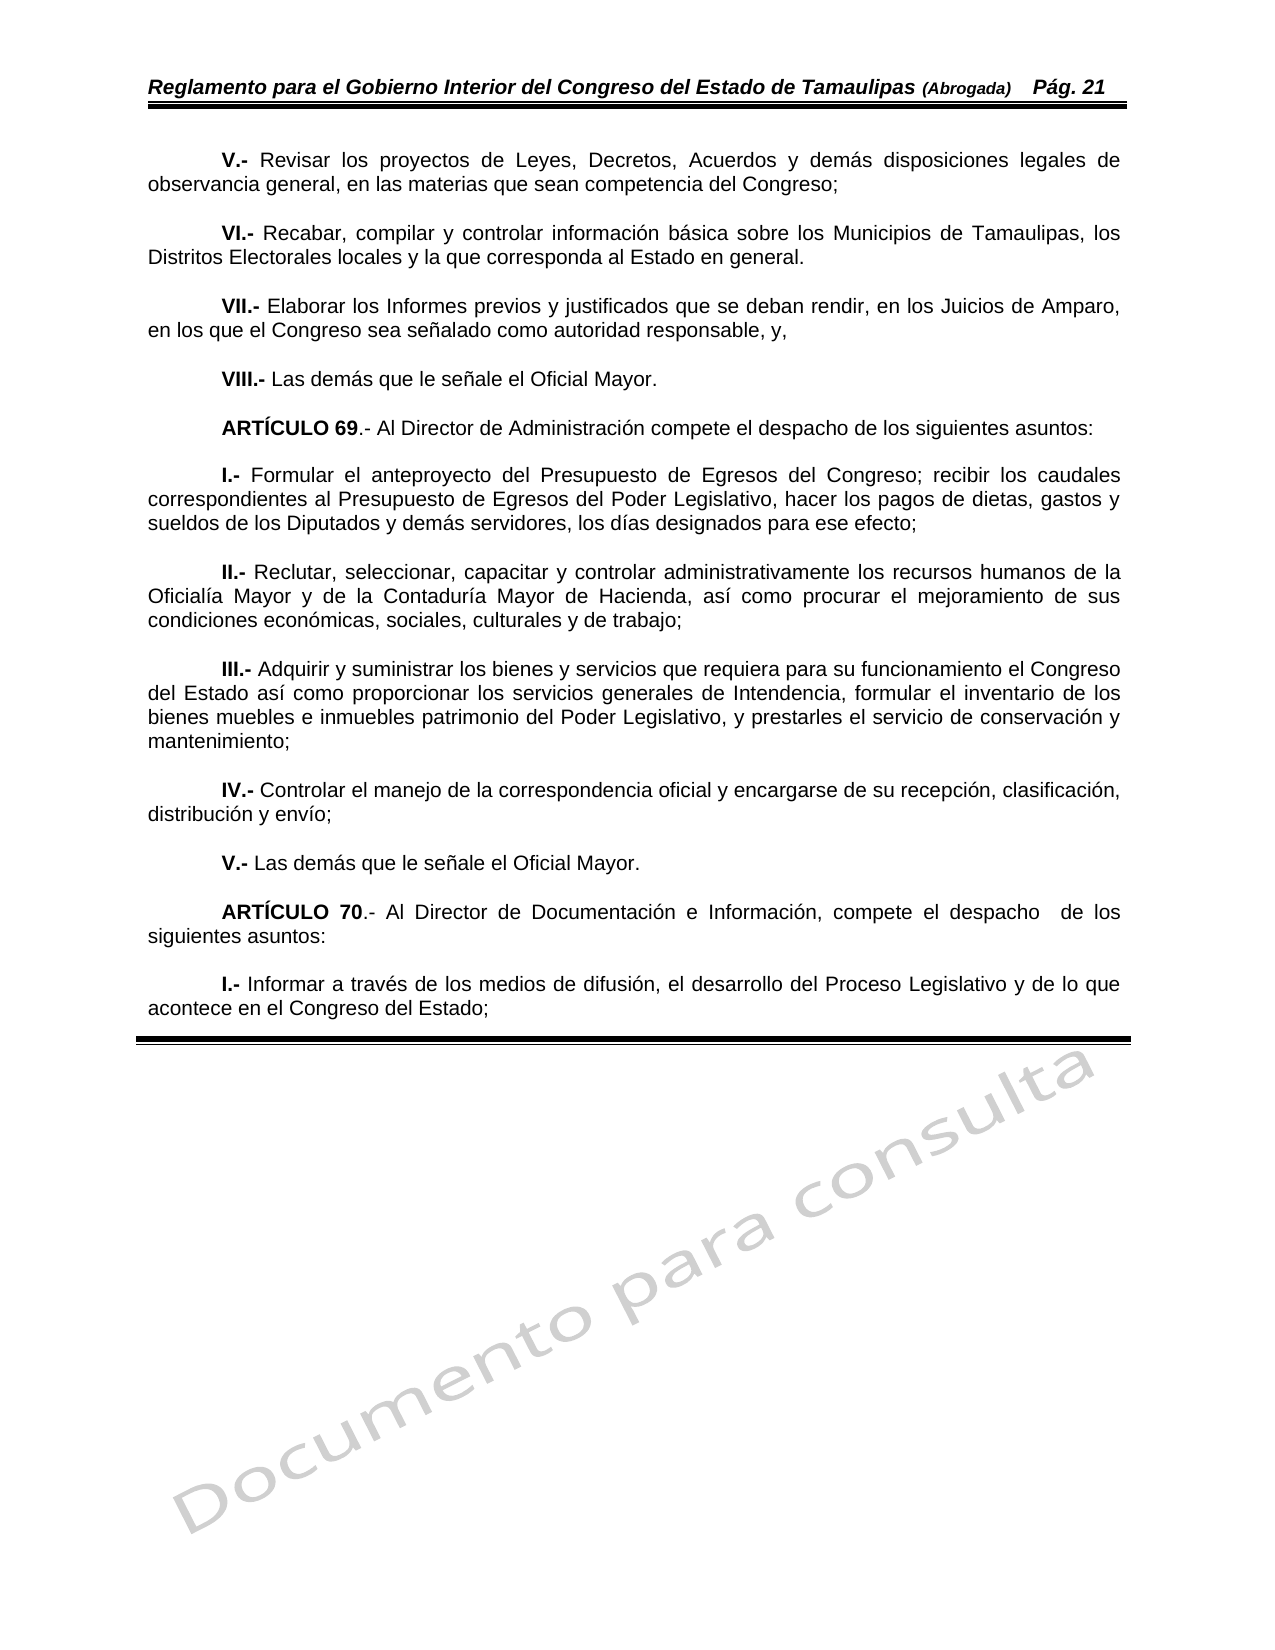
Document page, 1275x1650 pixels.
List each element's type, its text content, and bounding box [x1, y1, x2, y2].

text V.- Revisar los proyectos de Leyes, Decretos, Acuerdos y demás disposiciones legales de observancia general, en las materias que sean competencia del Congreso; [148, 148, 1122, 196]
text II.- Reclutar, seleccionar, capacitar y controlar administrativamente los recursos humanos de la Oficialía Mayor y de la Contaduría Mayor de Hacienda, así como procurar el mejoramiento de sus condiciones económicas, sociales, culturales y de trabajo; [148, 560, 1122, 632]
text IV.- Controlar el manejo de la correspondencia oficial y encargarse de su recepción, clasificación, distribución y envío; [148, 778, 1122, 826]
text VII.- Elaborar los Informes previos y justificados que se deban rendir, en los Juicios de Amparo, en los que el Congreso sea señalado como autoridad responsable, y, [148, 293, 1122, 341]
text III.- Adquirir y suministrar los bienes y servicios que requiera para su funcionamiento el Congreso del Estado así como proporcionar los servicios generales de Intendencia, formular el inventario de los bienes muebles e inmuebles patrimonio del Poder Legislativo, y prestarles el servicio de conservación y mantenimiento; [148, 657, 1122, 753]
text I.- Informar a través de los medios de difusión, el desarrollo del Proceso Legislativo y de lo que acontece en el Congreso del Estado; [148, 972, 1122, 1019]
text V.- Las demás que le señale el Oficial Mayor. [148, 851, 1122, 875]
text I.- Formular el anteproyecto del Presupuesto de Egresos del Congreso; recibir los caudales correspondientes al Presupuesto de Egresos del Poder Legislativo, hacer los pagos de dietas, gastos y sueldos de los Diputados y demás servidores, los días designados para ese efecto; [148, 463, 1122, 535]
text VIII.- Las demás que le señale el Oficial Mayor. [148, 366, 1122, 390]
text ARTÍCULO 70.- Al Director de Documentación e Información, compete el despacho de los siguientes asuntos: [148, 900, 1122, 948]
text ARTÍCULO 69.- Al Director de Administración compete el despacho de los siguientes asuntos: [148, 415, 1122, 439]
text VI.- Recabar, compilar y controlar información básica sobre los Municipios de Tamaulipas, los Distritos Electorales locales y la que corresponda al Estado en general. [148, 221, 1122, 268]
